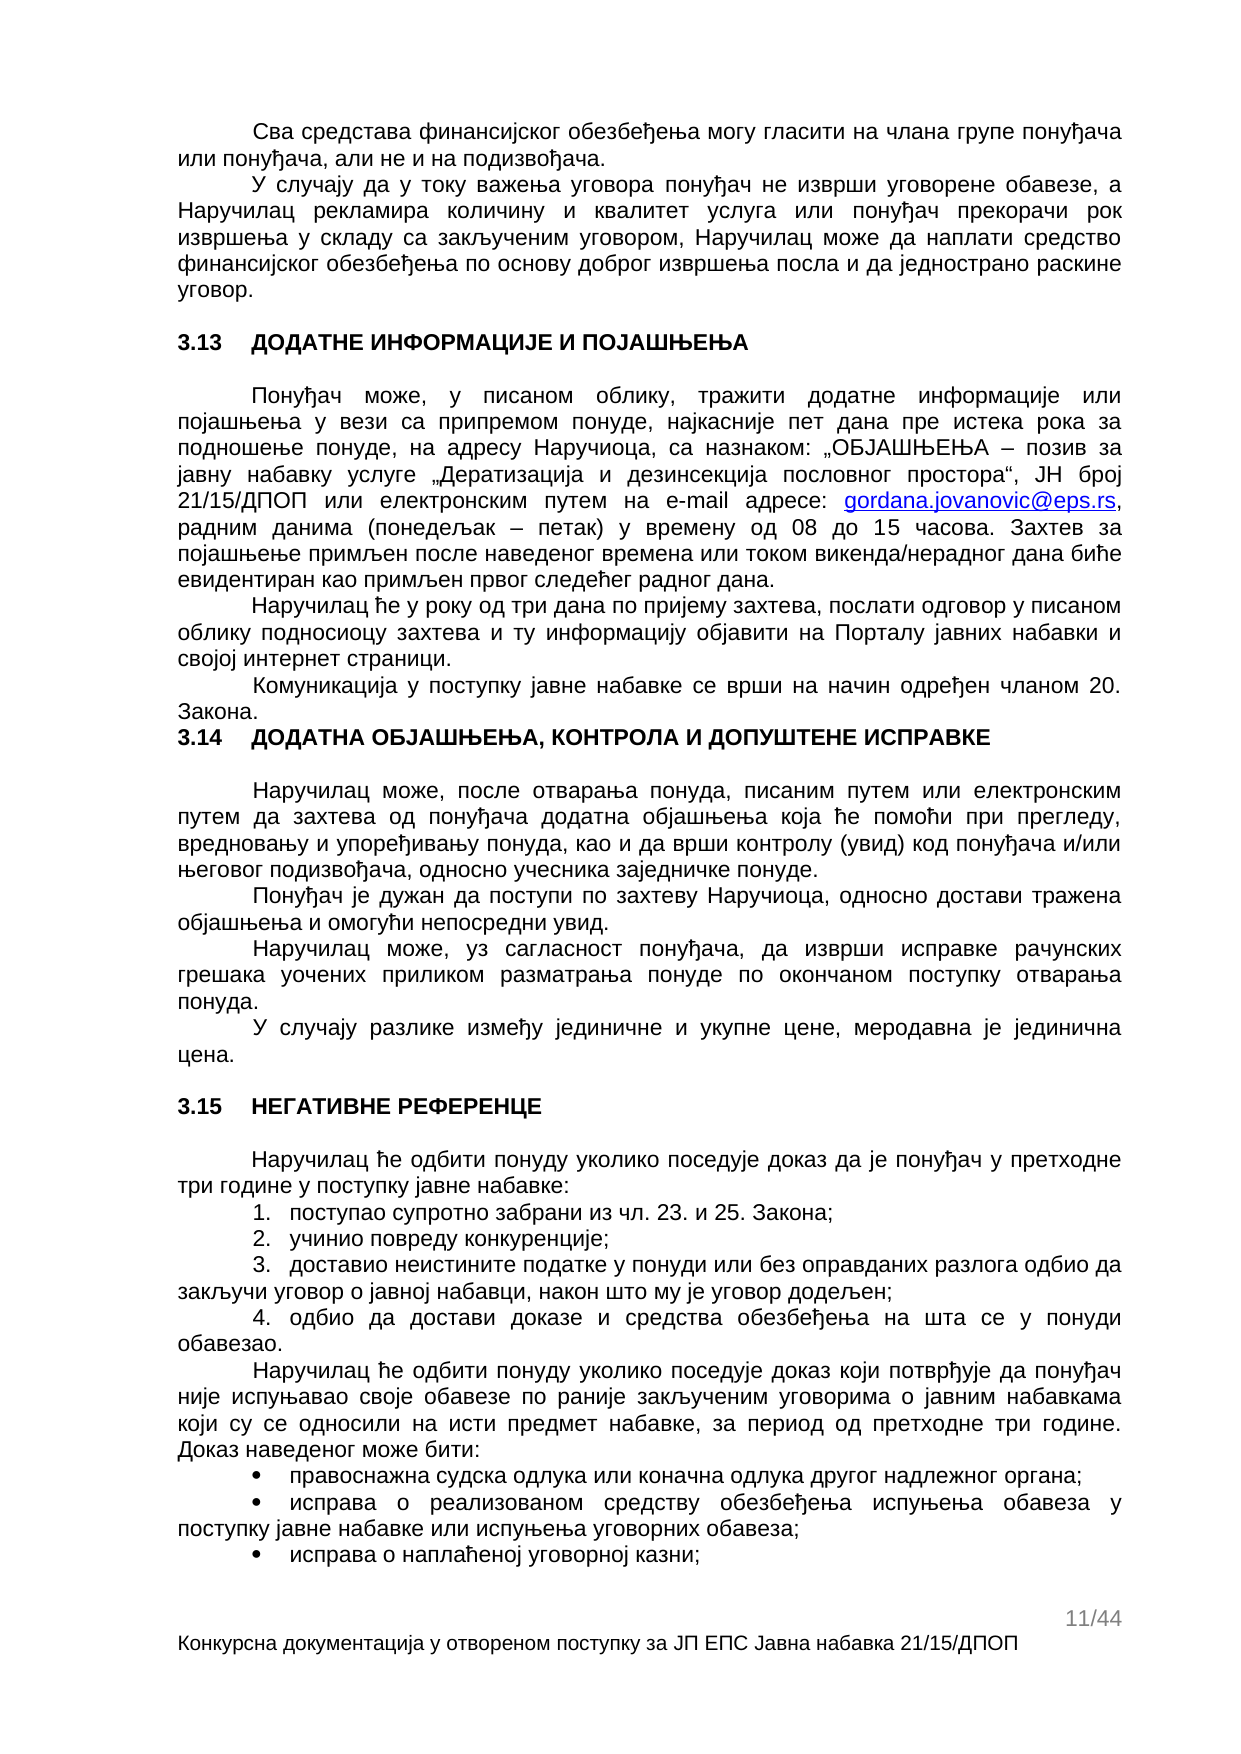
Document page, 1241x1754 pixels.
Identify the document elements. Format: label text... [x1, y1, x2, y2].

subtitle 3.13 ДОДАТНЕ ИНФОРМАЦИЈЕ И ПОЈАШЊЕЊА [177, 329, 1122, 355]
text Понуђач је дужан да поступи по захтеву Наручиоца, односно достави тражена објашњења и омогући непосредни увид. [177, 882, 1122, 935]
list доставио неистините податке у понуди или без оправданих разлога одбио да закључи уговор о јавној набавци, након што му је уговор додељен; [177, 1251, 1122, 1304]
list исправа о наплаћеној уговорној казни; [177, 1541, 1122, 1568]
text Наручилац ће у року од три дана по пријему захтева, послати одговор у писаном облику подносиоцу захтева и ту информацију објавити на Порталу јавних набавки и својој интернет страници. [177, 592, 1122, 672]
text Наручилац може, после отварања понуда, писаним путем или електронским путем да захтева од понуђача додатна објашњења која ће помоћи при прегледу, вредновању и упоређивању понуда, као и да врши контролу (увид) код понуђача и/или његовог подизвођача, односно учесника заједничке понуде. [177, 777, 1122, 882]
text Понуђач може, у писаном облику, тражити додатне информације или појашњења у вези са припремом понуде, најкасније пет дана пре истека рока за подношење понуде, на адресу Наручиоца, са назнаком: „ОБЈАШЊЕЊА – позив за јавну набавку услуге „Дератизација и дезинсекција пословног простора“, ЈН број 21/15/ДПОП или електронским путем на е-mail адресe: gordana.jovanovic@eps.rs, радним данима (понедељак – петак) у времену од 08 до 15 часова. Захтев за појашњење примљен после наведеног времена или током викенда/нерадног дана биће евидентиран као примљен првог следећег радног дана. [177, 382, 1122, 592]
text У случају разлике између јединичне и укупне цене, меродавна је јединична цена. [177, 1014, 1122, 1067]
text Наручилац може, уз сагласност понуђача, да изврши исправке рачунских грешака уочених приликом разматрања понуде по окончаном поступку отварања понуда. [177, 935, 1122, 1014]
text Сва средстава финансијског обезбеђења могу гласити на члана групе понуђача или понуђача, али не и на подизвођача. [177, 118, 1122, 171]
text Наручилац ће одбити понуду уколико поседује доказ који потврђује да понуђач није испуњавао своје обавезе по раније закљученим уговорима о јавним набавкама који су се односили на исти предмет набавке, за период од претходне три године. Доказ наведеног може бити: [177, 1357, 1122, 1462]
text У случају да у току важења уговора понуђач не изврши уговорене обавезе, а Наручилац рекламира количину и квалитет услуга или понуђач прекорачи рок извршења у складу са закљученим уговором, Наручилац може да наплати средство финансијског обезбеђења по основу доброг извршења посла и да једнострано раскине уговор. [177, 171, 1122, 303]
list правоснажна судска одлука или коначна одлука другог надлежног органа; [177, 1462, 1122, 1488]
subtitle 3.14 ДОДАТНА ОБЈАШЊЕЊА, КОНТРОЛА И ДОПУШТЕНЕ ИСПРАВКЕ [177, 724, 1122, 751]
text Комуникација у поступку јавне набавке се врши на начин одређен чланом 20. Закона. [177, 672, 1122, 724]
list поступао супротно забрани из чл. 23. и 25. Закона; [177, 1199, 1122, 1225]
list исправа о реализованом средству обезбеђења испуњења обавеза у поступку јавне набавке или испуњења уговорних обавеза; [177, 1488, 1122, 1541]
subtitle 3.15 НЕГАТИВНЕ РЕФЕРЕНЦЕ [177, 1093, 1122, 1119]
text Наручилац ће одбити понуду уколико поседује доказ да је понуђач у претходне три године у поступку јавне набавке: [177, 1146, 1122, 1199]
list учинио повреду конкуренције; [177, 1225, 1122, 1251]
list одбио да достави доказе и средства обезбеђења на шта се у понуди обавезао. [177, 1304, 1122, 1357]
